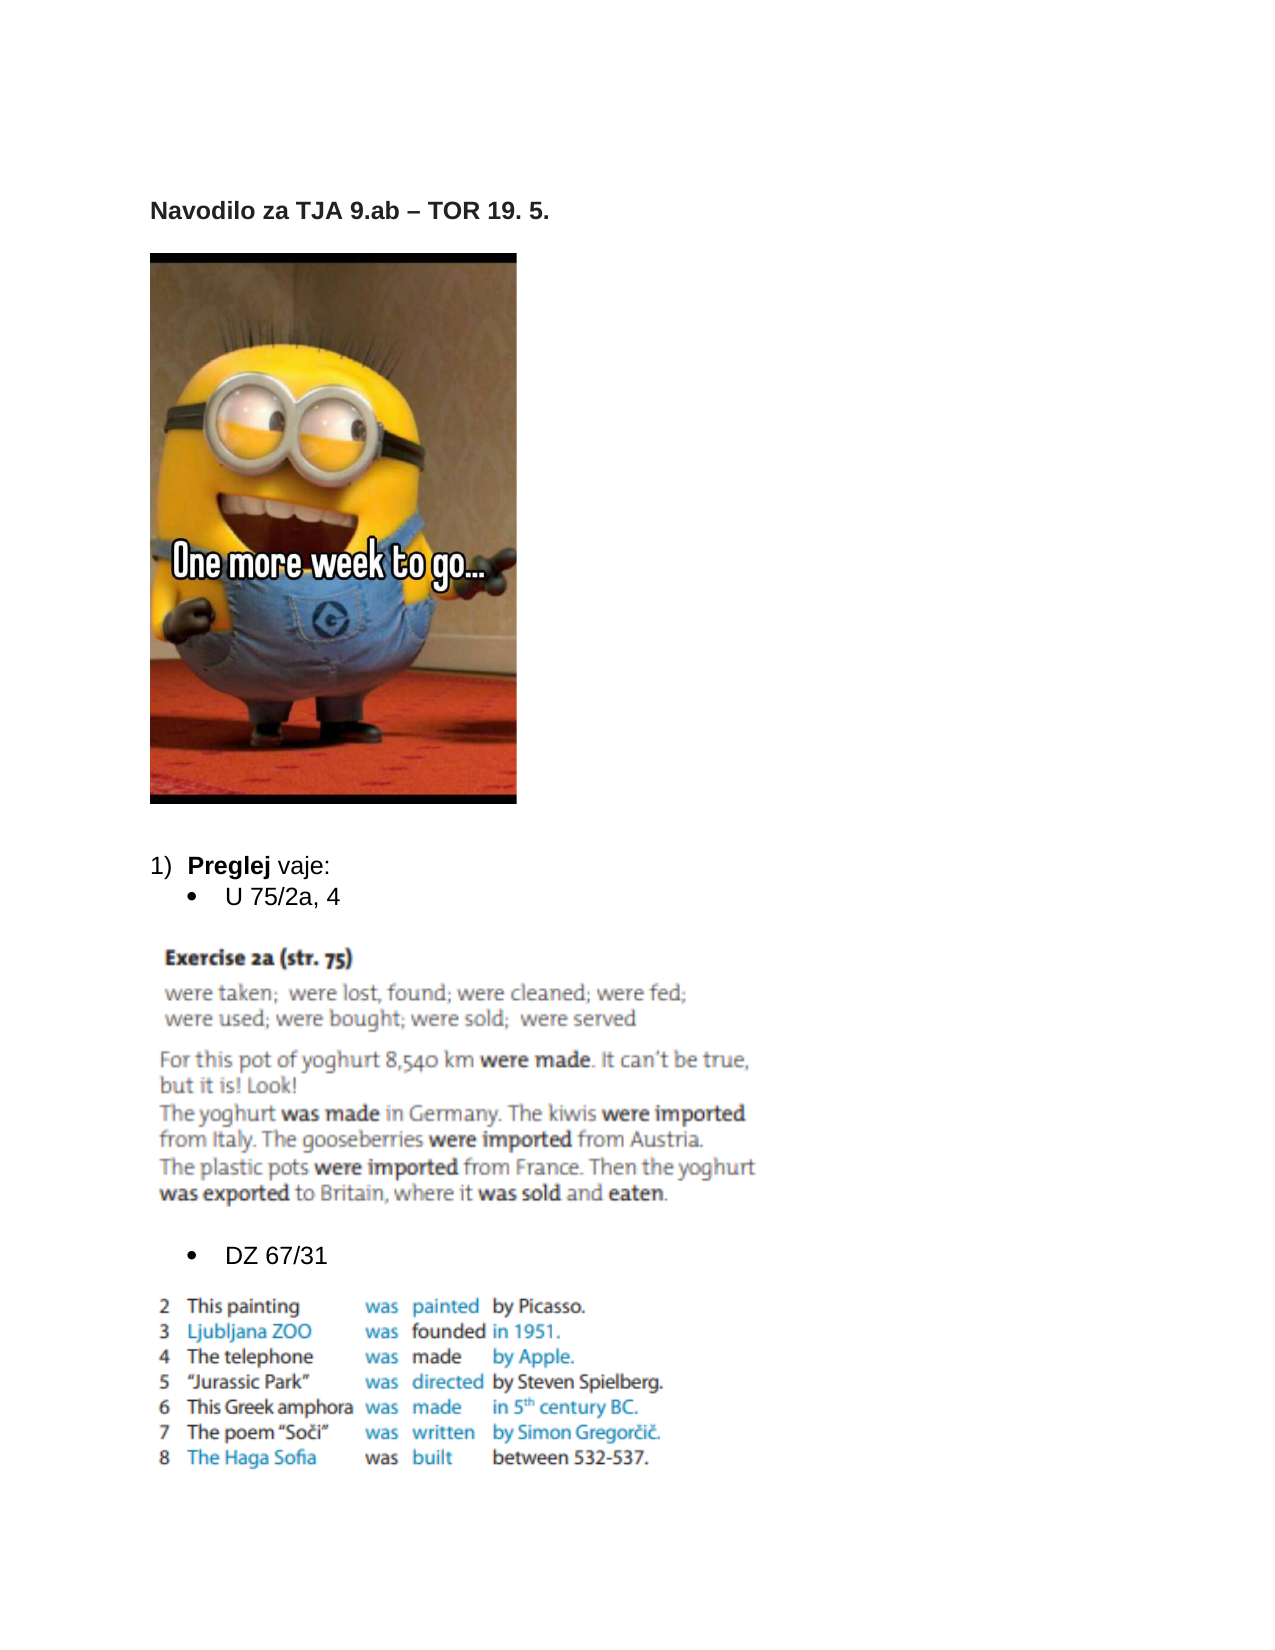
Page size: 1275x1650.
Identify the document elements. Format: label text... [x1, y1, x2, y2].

list DZ 67/31 [187, 1241, 1125, 1270]
list Preglej vaje: [150, 851, 1125, 880]
picture [150, 1288, 671, 1474]
text Navodilo za TJA 9.ab – TOR 19. 5. [150, 196, 1125, 225]
picture [150, 253, 517, 804]
list U 75/2a, 4 [187, 882, 1125, 911]
picture [140, 940, 779, 1215]
